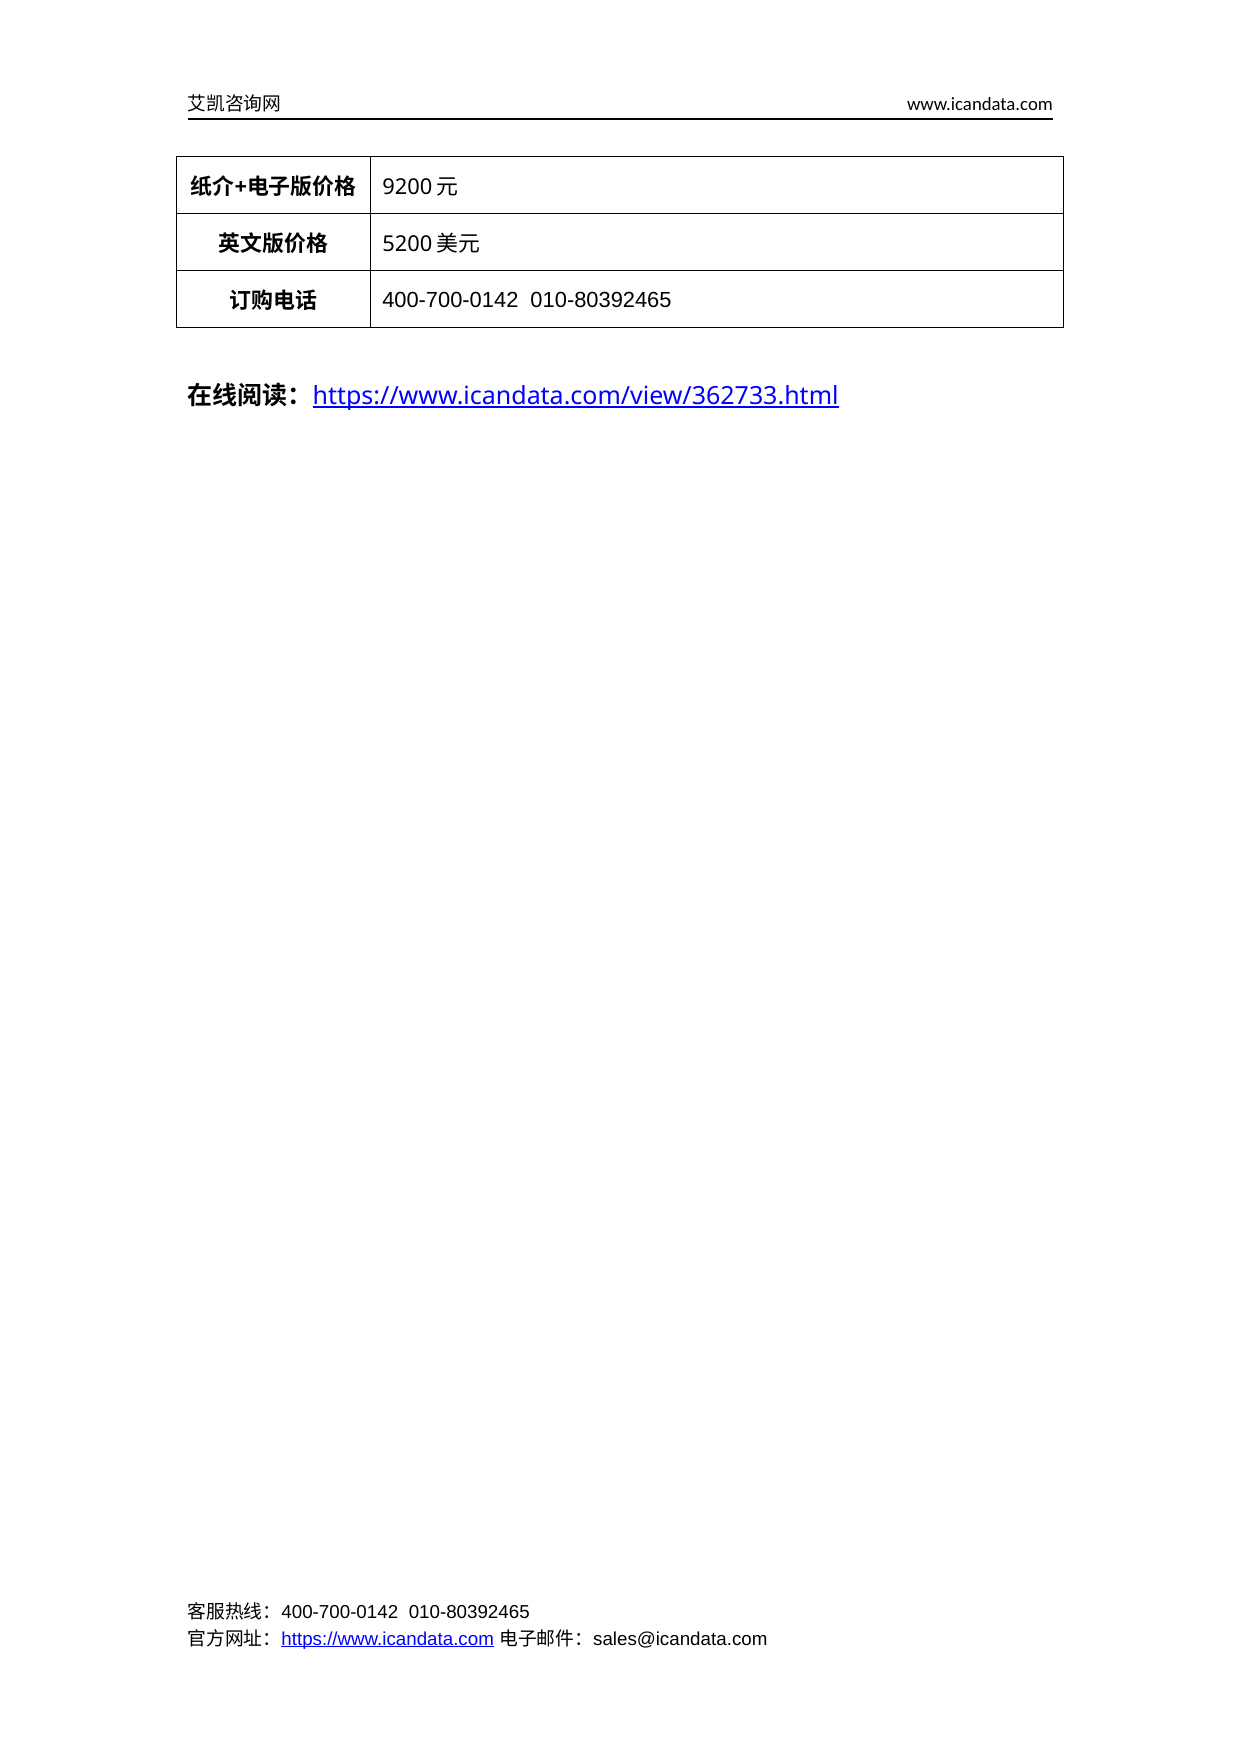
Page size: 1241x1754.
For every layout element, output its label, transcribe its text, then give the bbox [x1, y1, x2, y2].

table_cell 5200美元 [371, 214, 1063, 270]
table_cell 9200元 [371, 157, 1063, 213]
table_cell 英文版价格 [177, 214, 370, 270]
table_cell 订购电话 [177, 271, 370, 327]
table_cell 纸介+电子版价格 [177, 157, 370, 213]
text 在线阅读：https://www.icandata.com/view/362733.html [187, 361, 1053, 426]
table_cell 400-700-0142 010-80392465 [371, 271, 1063, 327]
